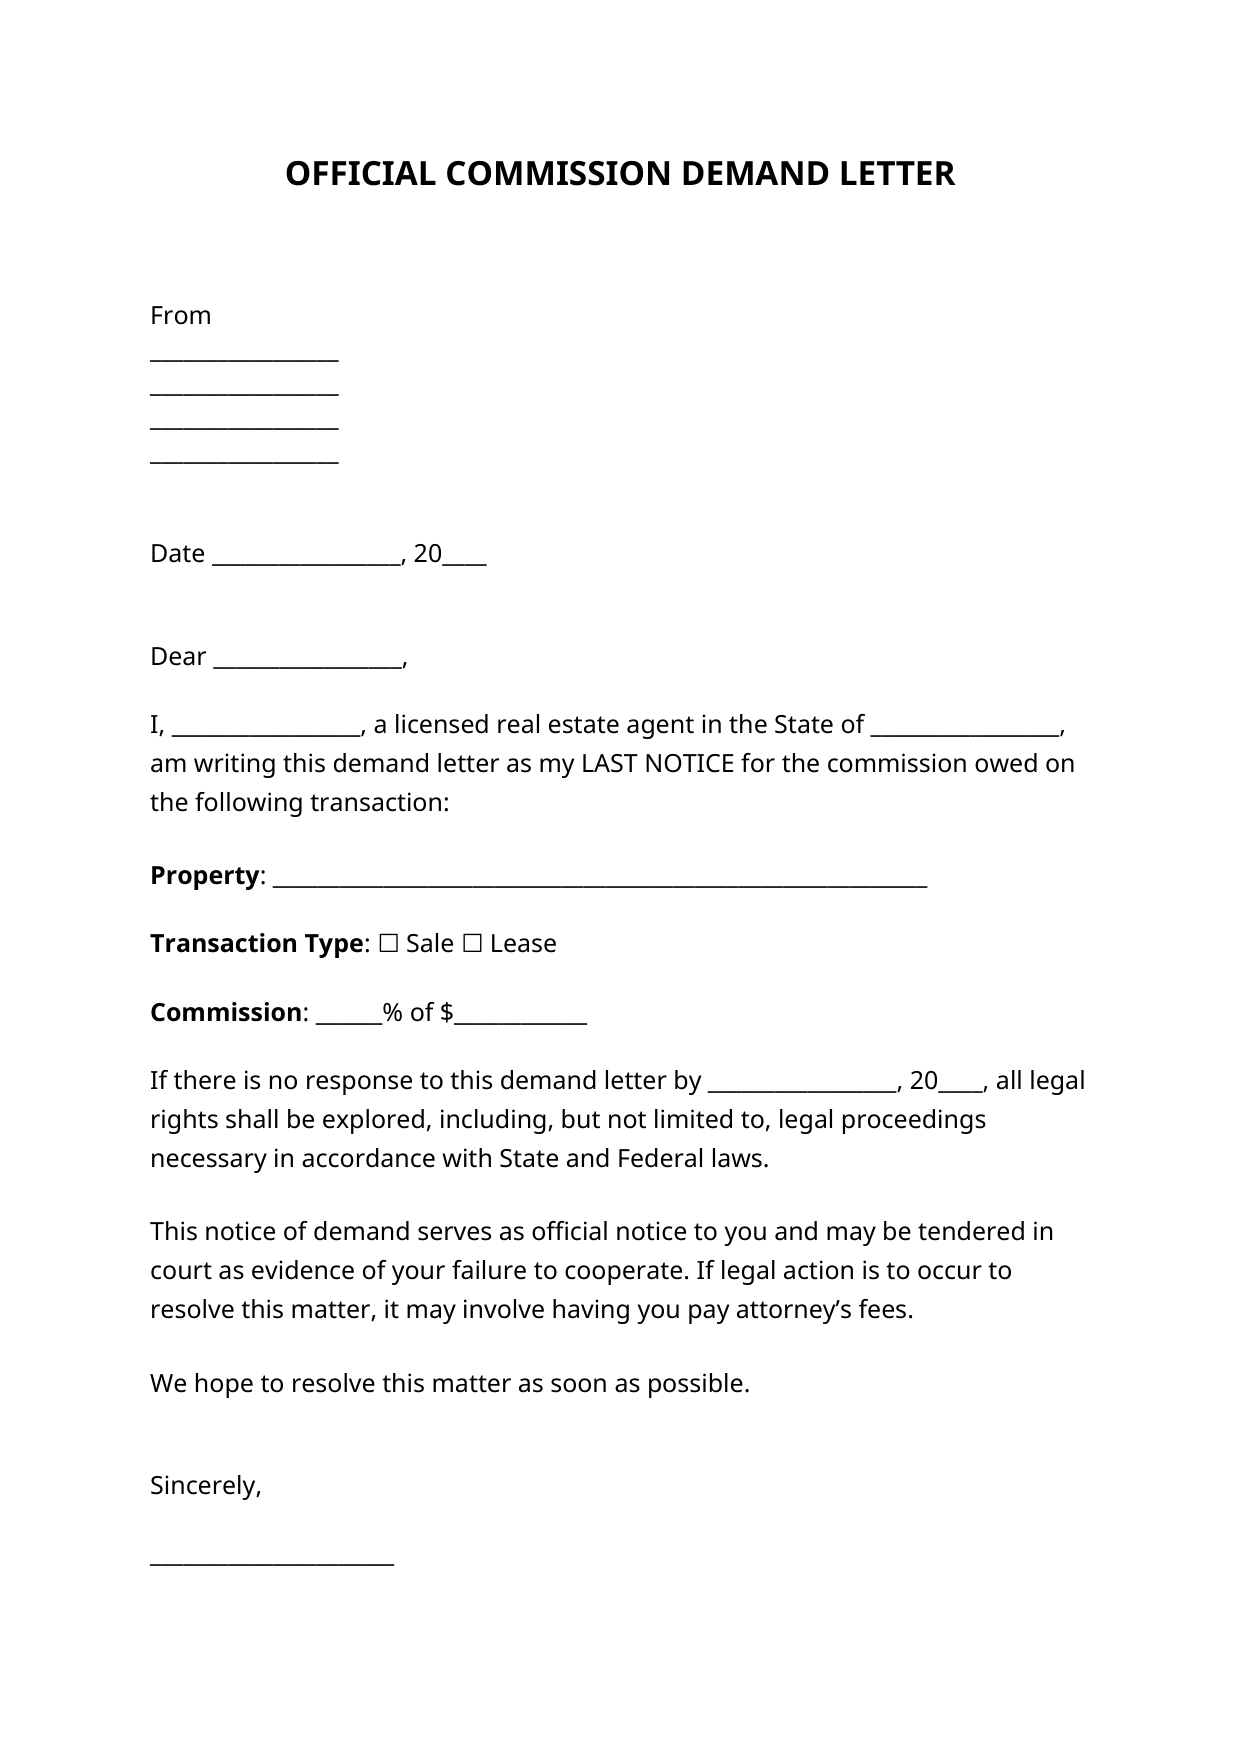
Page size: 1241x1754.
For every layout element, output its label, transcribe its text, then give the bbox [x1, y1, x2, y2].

text Commission: ______% of $____________ [150, 994, 1090, 1028]
text _________________ [150, 332, 1090, 366]
text Date _________________, 20____ [150, 536, 1090, 570]
text ______________________ [150, 1536, 1090, 1570]
text I, _________________, a licensed real estate agent in the State of _________________, am writing this demand letter as my LAST NOTICE for the commission owed on the following transaction: [150, 706, 1090, 819]
text _________________ [150, 400, 1090, 434]
text _________________ [150, 434, 1090, 468]
text Dear _________________, [150, 638, 1090, 672]
text _________________ [150, 366, 1090, 400]
text We hope to resolve this matter as soon as possible. [150, 1365, 1090, 1399]
text This notice of demand serves as official notice to you and may be tendered in court as evidence of your failure to cooperate. If legal action is to occur to resolve this matter, it may involve having you pay attorney’s fees. [150, 1214, 1090, 1326]
text From [150, 298, 1090, 332]
text If there is no response to this demand letter by _________________, 20____, all legal rights shall be explored, including, but not limited to, legal proceedings necessary in accordance with State and Federal laws. [150, 1062, 1090, 1175]
text Property: ___________________________________________________________ [150, 858, 1090, 892]
text Transaction Type: Sale Lease [150, 926, 1090, 960]
text OFFICIAL COMMISSION DEMAND LETTER [150, 150, 1090, 195]
text Sincerely, [150, 1468, 1090, 1502]
